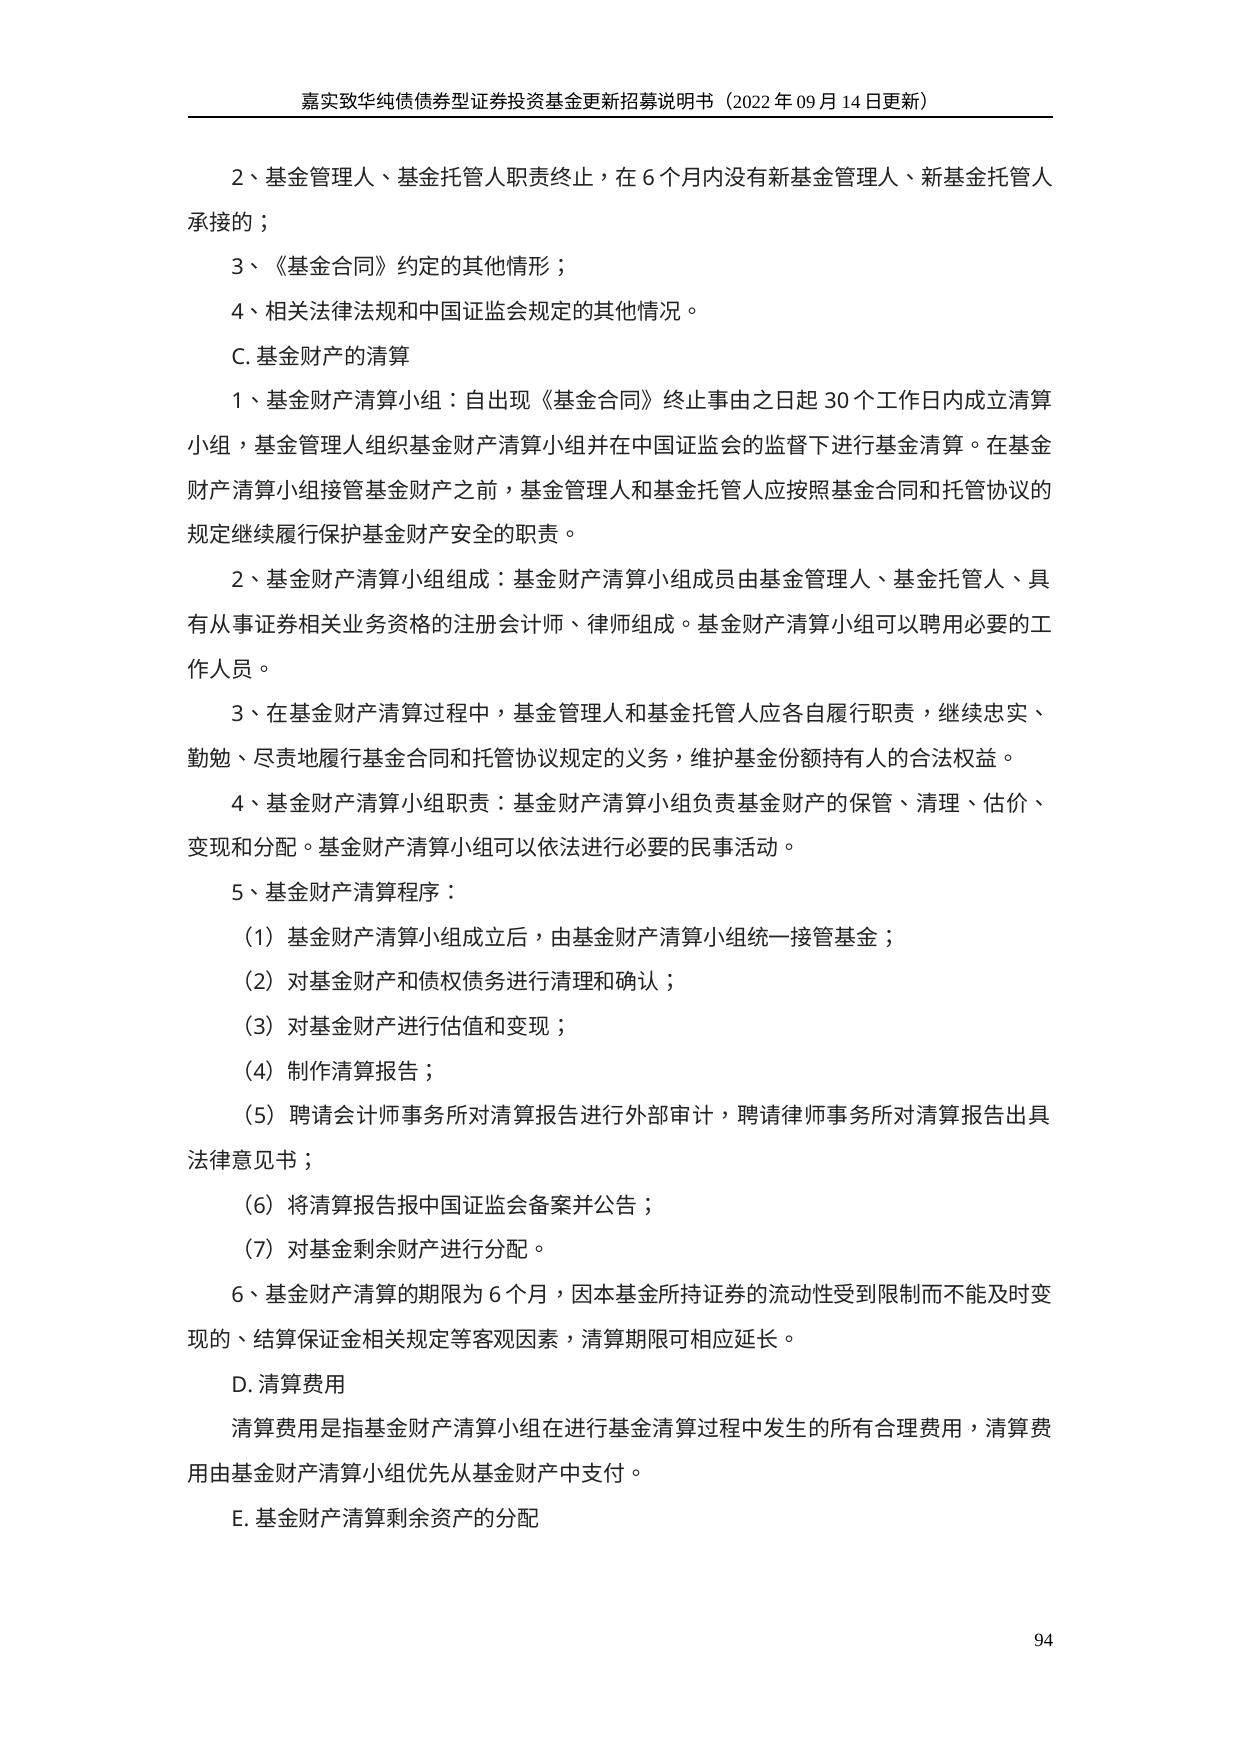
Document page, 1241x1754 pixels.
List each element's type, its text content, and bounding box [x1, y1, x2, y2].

text （7）对基金剩余财产进行分配。 [187, 1234, 1053, 1264]
text 4、基金财产清算小组职责：基金财产清算小组负责基金财产的保管、清理、估价、变现和分配。基金财产清算小组可以依法进行必要的民事活动。 [187, 788, 1053, 862]
text （2）对基金财产和债权债务进行清理和确认； [187, 966, 1053, 996]
text （6）将清算报告报中国证监会备案并公告； [187, 1190, 1053, 1219]
text （5）聘请会计师事务所对清算报告进行外部审计，聘请律师事务所对清算报告出具法律意见书； [187, 1100, 1053, 1175]
text （4）制作清算报告； [187, 1056, 1053, 1086]
text 1、基金财产清算小组：自出现《基金合同》终止事由之日起30个工作日内成立清算小组，基金管理人组织基金财产清算小组并在中国证监会的监督下进行基金清算。在基金财产清算小组接管基金财产之前，基金管理人和基金托管人应按照基金合同和托管协议的规定继续履行保护基金财产安全的职责。 [187, 385, 1053, 549]
text （3）对基金财产进行估值和变现； [187, 1011, 1053, 1041]
text 4、相关法律法规和中国证监会规定的其他情况。 [187, 296, 1053, 326]
text 5、基金财产清算程序： [187, 877, 1053, 907]
text （1）基金财产清算小组成立后，由基金财产清算小组统一接管基金； [187, 922, 1053, 951]
text 2、基金财产清算小组组成：基金财产清算小组成员由基金管理人、基金托管人、具有从事证券相关业务资格的注册会计师、律师组成。基金财产清算小组可以聘用必要的工作人员。 [187, 564, 1053, 683]
text 清算费用是指基金财产清算小组在进行基金清算过程中发生的所有合理费用，清算费用由基金财产清算小组优先从基金财产中支付。 [187, 1413, 1053, 1488]
text 6、基金财产清算的期限为6个月，因本基金所持证券的流动性受到限制而不能及时变现的、结算保证金相关规定等客观因素，清算期限可相应延长。 [187, 1279, 1053, 1354]
text C. 基金财产的清算 [187, 341, 1053, 371]
text 2、基金管理人、基金托管人职责终止，在6个月内没有新基金管理人、新基金托管人承接的； [187, 162, 1053, 236]
text 3、《基金合同》约定的其他情形； [187, 251, 1053, 281]
text E. 基金财产清算剩余资产的分配 [187, 1503, 1053, 1532]
text D. 清算费用 [187, 1368, 1053, 1398]
text 3、在基金财产清算过程中，基金管理人和基金托管人应各自履行职责，继续忠实、勤勉、尽责地履行基金合同和托管协议规定的义务，维护基金份额持有人的合法权益。 [187, 698, 1053, 773]
